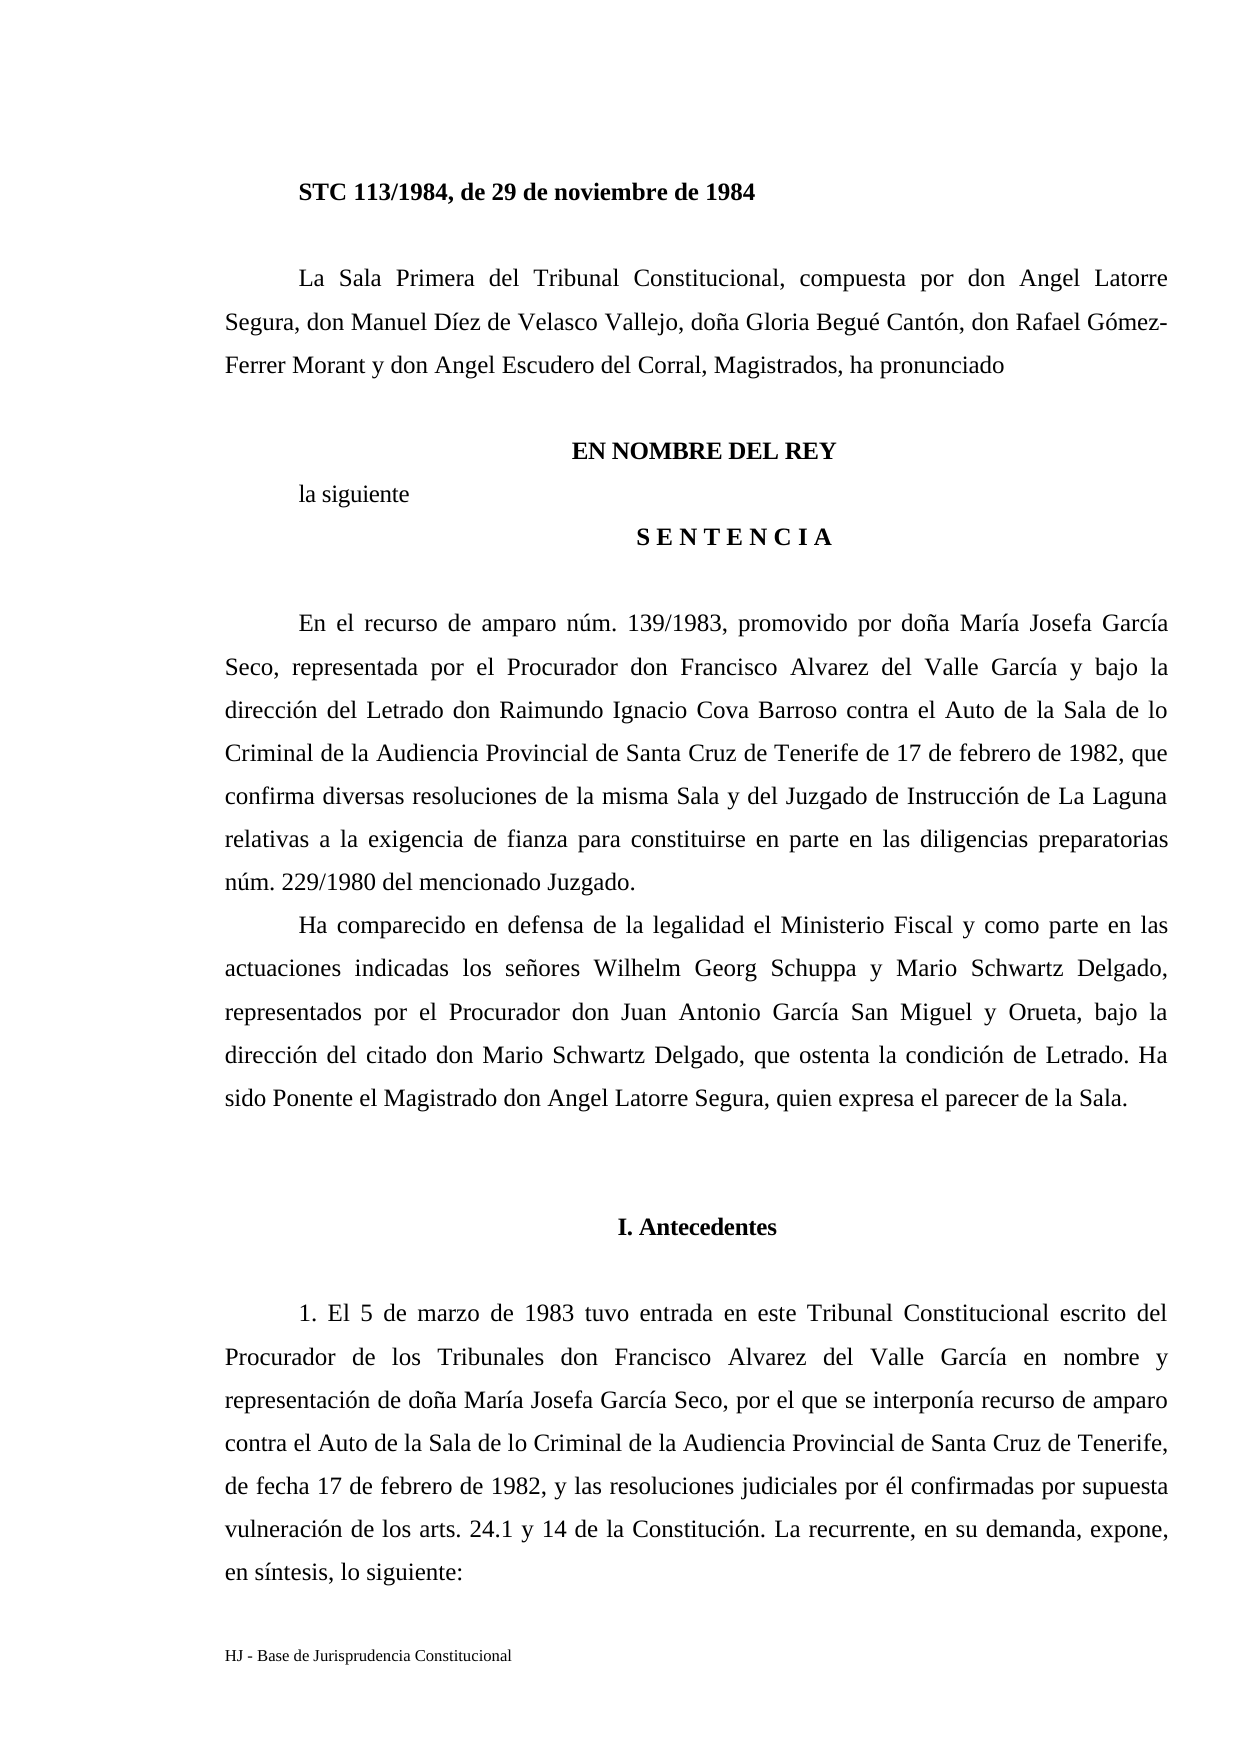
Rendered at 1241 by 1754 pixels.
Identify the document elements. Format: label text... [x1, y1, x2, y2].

text 1. El 5 de marzo de 1983 tuvo entrada en este Tribunal Constitucional escrito del Procurador de los Tribunales don Francisco Alvarez del Valle García en nombre y representación de doña María Josefa García Seco, por el que se interponía recurso de amparo contra el Auto de la Sala de lo Criminal de la Audiencia Provincial de Santa Cruz de Tenerife, de fecha 17 de febrero de 1982, y las resoluciones judiciales por él confirmadas por supuesta vulneración de los arts. 24.1 y 14 de la Constitución. La recurrente, en su demanda, expone, en síntesis, lo siguiente: [224, 1298, 1169, 1586]
text STC 113/1984, de 29 de noviembre de 1984 [224, 177, 1169, 206]
text Ha comparecido en defensa de la legalidad el Ministerio Fiscal y como parte en las actuaciones indicadas los señores Wilhelm Georg Schuppa y Mario Schwartz Delgado, representados por el Procurador don Juan Antonio García San Miguel y Orueta, bajo la dirección del citado don Mario Schwartz Delgado, que ostenta la condición de Letrado. Ha sido Ponente el Magistrado don Angel Latorre Segura, quien expresa el parecer de la Sala. [224, 910, 1169, 1112]
text La Sala Primera del Tribunal Constitucional, compuesta por don Angel Latorre Segura, don Manuel Díez de Velasco Vallejo, doña Gloria Begué Cantón, don Rafael Gómez-Ferrer Morant y don Angel Escudero del Corral, Magistrados, ha pronunciado [224, 263, 1169, 378]
text la siguiente [224, 479, 1110, 508]
text En el recurso de amparo núm. 139/1983, promovido por doña María Josefa García Seco, representada por el Procurador don Francisco Alvarez del Valle García y bajo la dirección del Letrado don Raimundo Ignacio Cova Barroso contra el Auto de la Sala de lo Criminal de la Audiencia Provincial de Santa Cruz de Tenerife de 17 de febrero de 1982, que confirma diversas resoluciones de la misma Sala y del Juzgado de Instrucción de La Laguna relativas a la exigencia de fianza para constituirse en parte en las diligencias preparatorias núm. 229/1980 del mencionado Juzgado. [224, 608, 1169, 896]
text EN NOMBRE DEL REY [224, 436, 1110, 465]
text S E N T E N C I A [224, 522, 1169, 551]
text I. Antecedentes [224, 1212, 1169, 1241]
